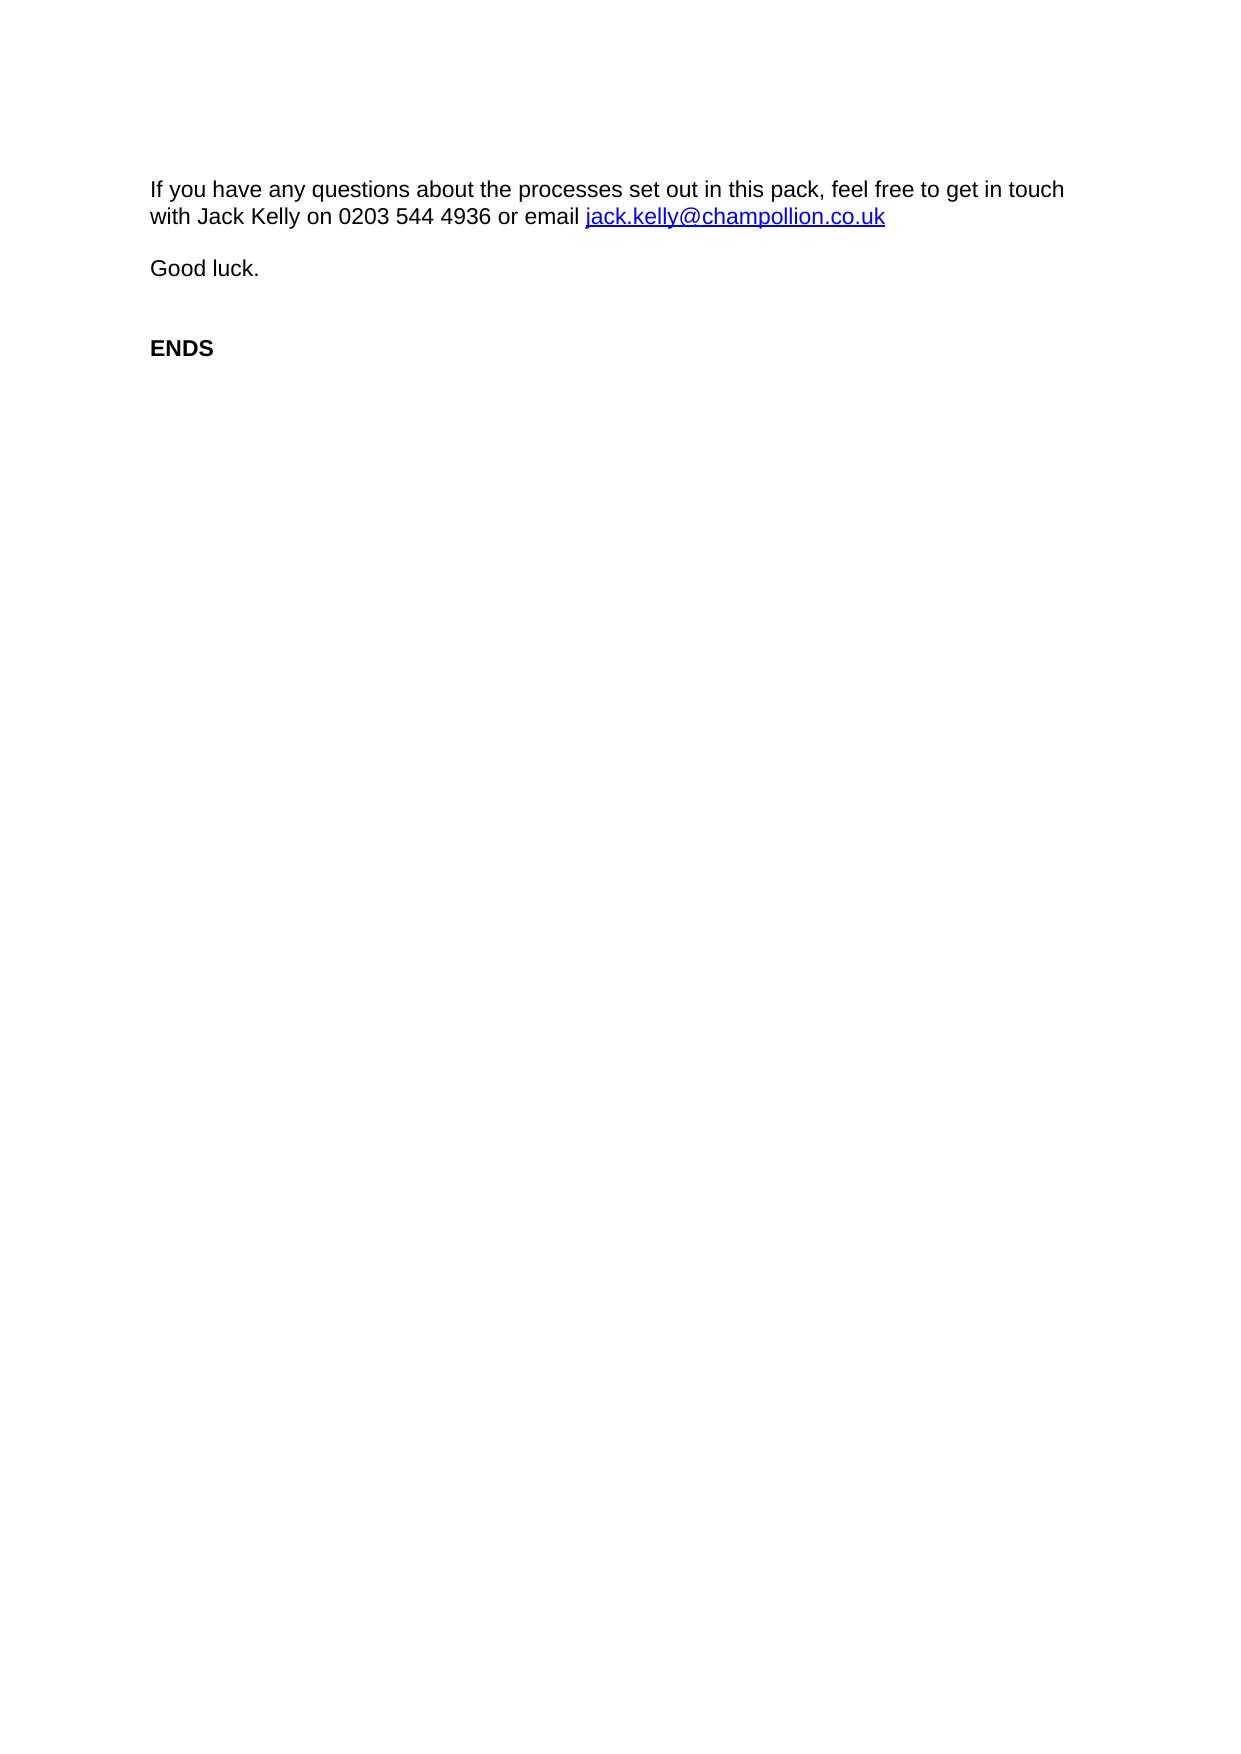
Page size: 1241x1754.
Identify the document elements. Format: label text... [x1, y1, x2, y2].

text If you have any questions about the processes set out in this pack, feel free to get in touch with Jack Kelly on 0203 544 4936 or email jack.kelly@champollion.co.uk [150, 176, 1090, 229]
text ENDS [150, 308, 1090, 361]
text Good luck. [150, 255, 1090, 282]
